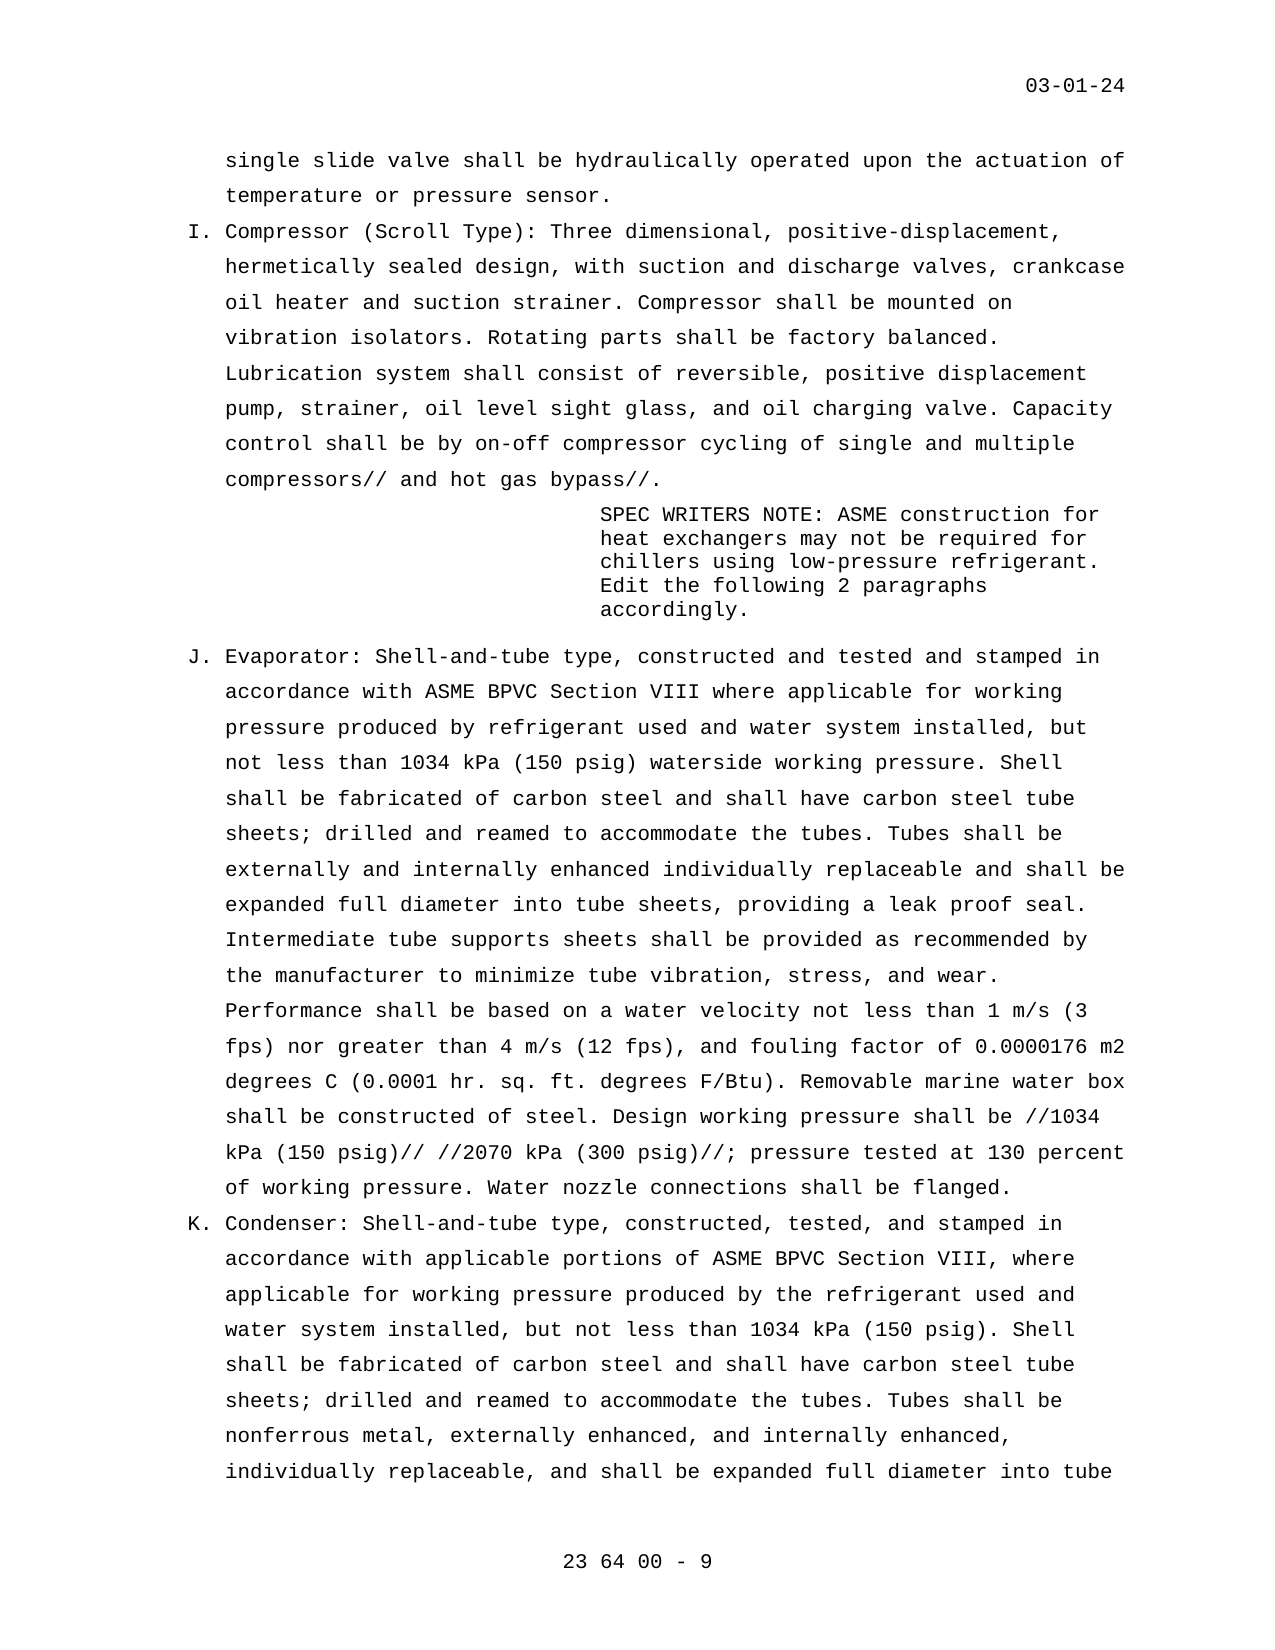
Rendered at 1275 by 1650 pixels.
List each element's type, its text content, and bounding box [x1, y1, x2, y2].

text I. Compressor (Scroll Type): Three dimensional, positive-displacement, hermetically sealed design, with suction and discharge valves, crankcase oil heater and suction strainer. Compressor shall be mounted on vibration isolators. Rotating parts shall be factory balanced. Lubrication system shall consist of reversible, positive displacement pump, strainer, oil level sight glass, and oil charging valve. Capacity control shall be by on-off compressor cycling of single and multiple compressors// and hot gas bypass//. [187, 221, 1125, 492]
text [187, 150, 1125, 209]
text J. Evaporator: Shell-and-tube type, constructed and tested and stamped in accordance with ASME BPVC Section VIII where applicable for working pressure produced by refrigerant used and water system installed, but not less than 1034 kPa (150 psig) waterside working pressure. Shell shall be fabricated of carbon steel and shall have carbon steel tube sheets; drilled and reamed to accommodate the tubes. Tubes shall be externally and internally enhanced individually replaceable and shall be expanded full diameter into tube sheets, providing a leak proof seal. Intermediate tube supports sheets shall be provided as recommended by the manufacturer to minimize tube vibration, stress, and wear. Performance shall be based on a water velocity not less than 1 m/s (3 fps) nor greater than 4 m/s (12 fps), and fouling factor of 0.0000176 m2 degrees C (0.0001 hr. sq. ft. degrees F/Btu). Removable marine water box shall be constructed of steel. Design working pressure shall be //1034 kPa (150 psig)// //2070 kPa (300 psig)//; pressure tested at 130 percent of working pressure. Water nozzle connections shall be flanged. [187, 646, 1125, 1201]
text SPEC WRITERS NOTE: ASME construction for heat exchangers may not be required for chillers using low-pressure refrigerant. Edit the following 2 paragraphs accordingly. [600, 504, 1125, 622]
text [187, 1213, 1125, 1484]
